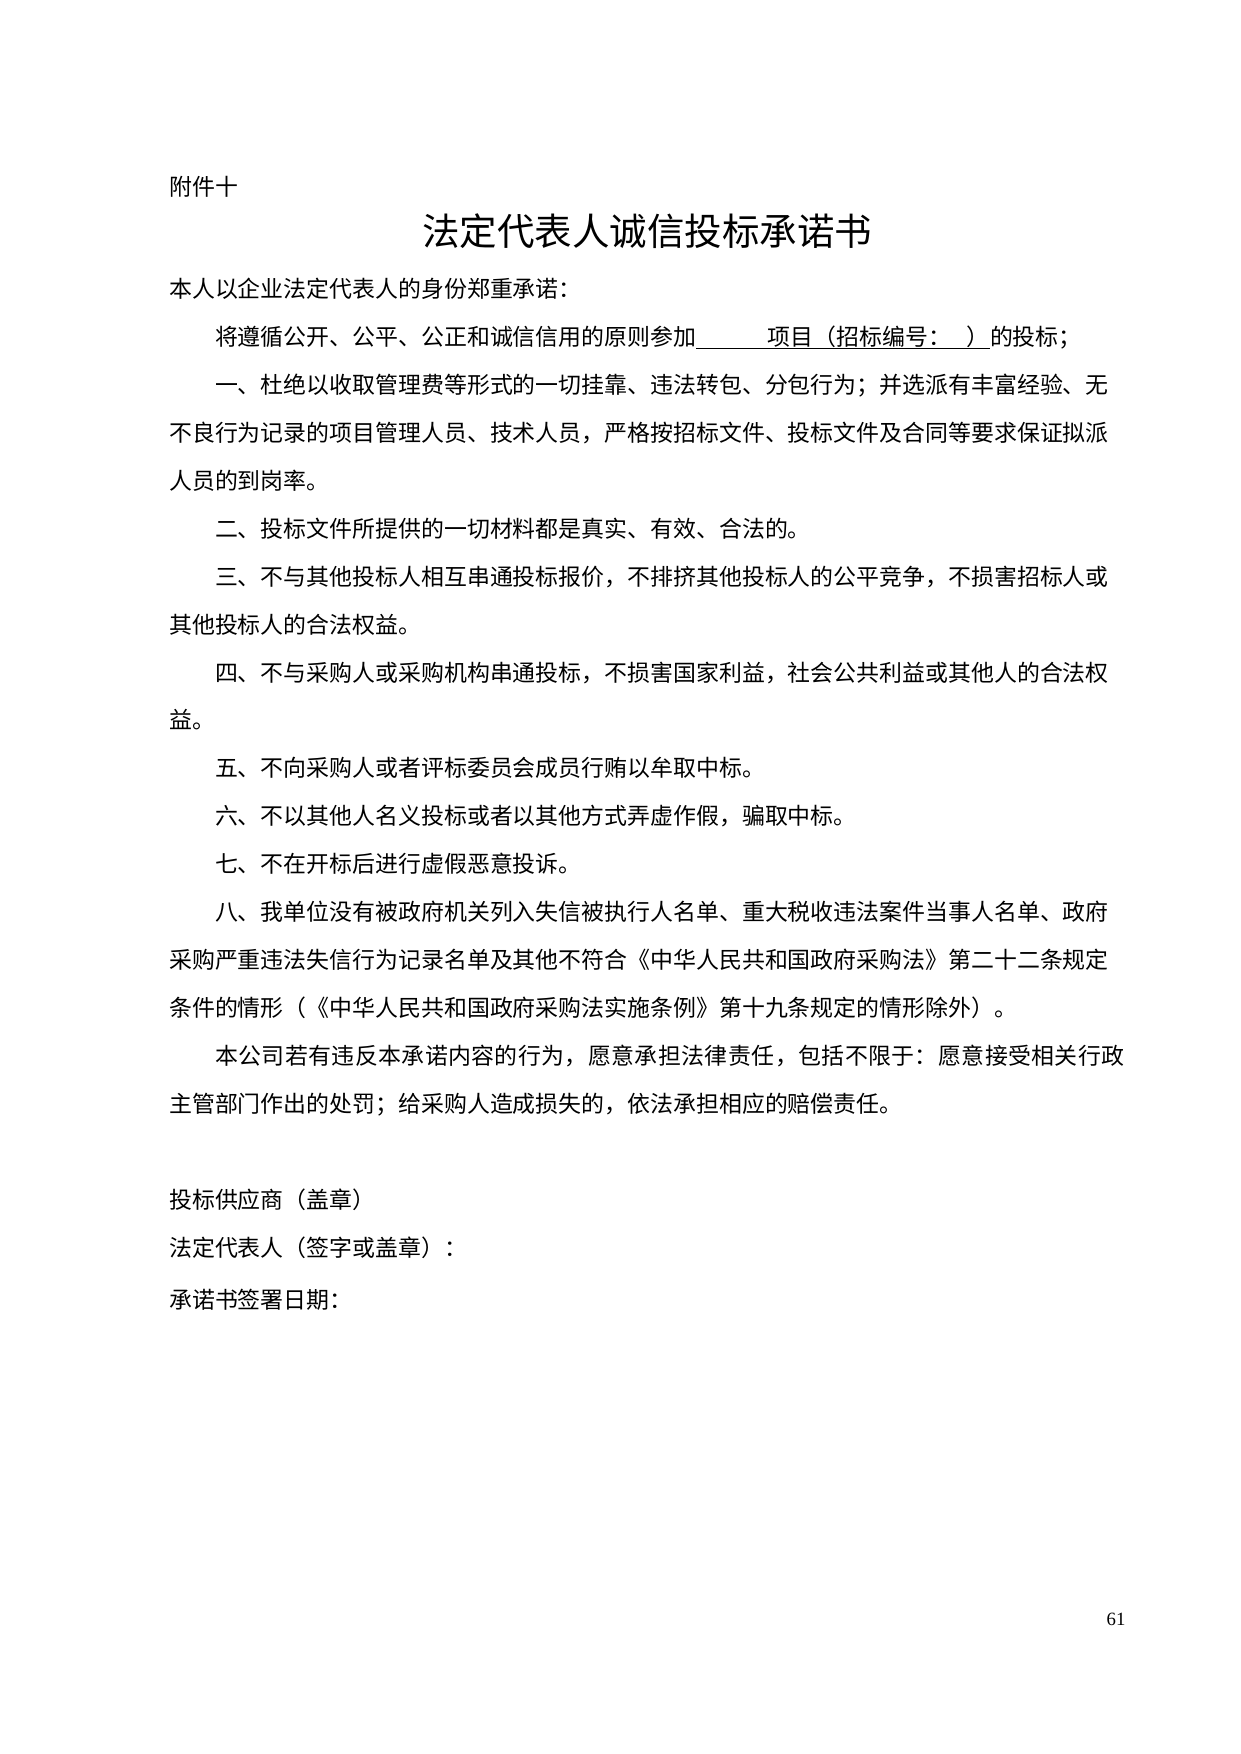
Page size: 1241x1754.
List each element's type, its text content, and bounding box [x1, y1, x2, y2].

text 三、不与其他投标人相互串通投标报价，不排挤其他投标人的公平竞争，不损害招标人或其他投标人的合法权益。 [169, 544, 1125, 640]
text 七、不在开标后进行虚假恶意投诉。 [169, 831, 1125, 879]
text 承诺书签署日期： [169, 1263, 1125, 1315]
text 法定代表人诚信投标承诺书 [169, 202, 1125, 256]
text 一、杜绝以收取管理费等形式的一切挂靠、违法转包、分包行为；并选派有丰富经验、无不良行为记录的项目管理人员、技术人员，严格按招标文件、投标文件及合同等要求保证拟派人员的到岗率。 [169, 352, 1125, 496]
text 六、不以其他人名义投标或者以其他方式弄虚作假，骗取中标。 [169, 783, 1125, 831]
text 八、我单位没有被政府机关列入失信被执行人名单、重大税收违法案件当事人名单、政府采购严重违法失信行为记录名单及其他不符合《中华人民共和国政府采购法》第二十二条规定条件的情形（《中华人民共和国政府采购法实施条例》第十九条规定的情形除外）。 [169, 879, 1125, 1023]
text 二、投标文件所提供的一切材料都是真实、有效、合法的。 [169, 496, 1125, 544]
text 四、不与采购人或采购机构串通投标，不损害国家利益，社会公共利益或其他人的合法权益。 [169, 640, 1125, 736]
text 法定代表人（签字或盖章）： [169, 1215, 1008, 1263]
text 附件十 [169, 150, 1125, 202]
text 将遵循公开、公平、公正和诚信信用的原则参加 项目（招标编号： ）的投标； [169, 304, 1125, 352]
text 投标供应商（盖章） [169, 1167, 1008, 1215]
text 本公司若有违反本承诺内容的行为，愿意承担法律责任，包括不限于：愿意接受相关行政主管部门作出的处罚；给采购人造成损失的，依法承担相应的赔偿责任。 [169, 1023, 1125, 1119]
text 本人以企业法定代表人的身份郑重承诺： [169, 256, 1125, 304]
text 五、不向采购人或者评标委员会成员行贿以牟取中标。 [169, 736, 1125, 783]
